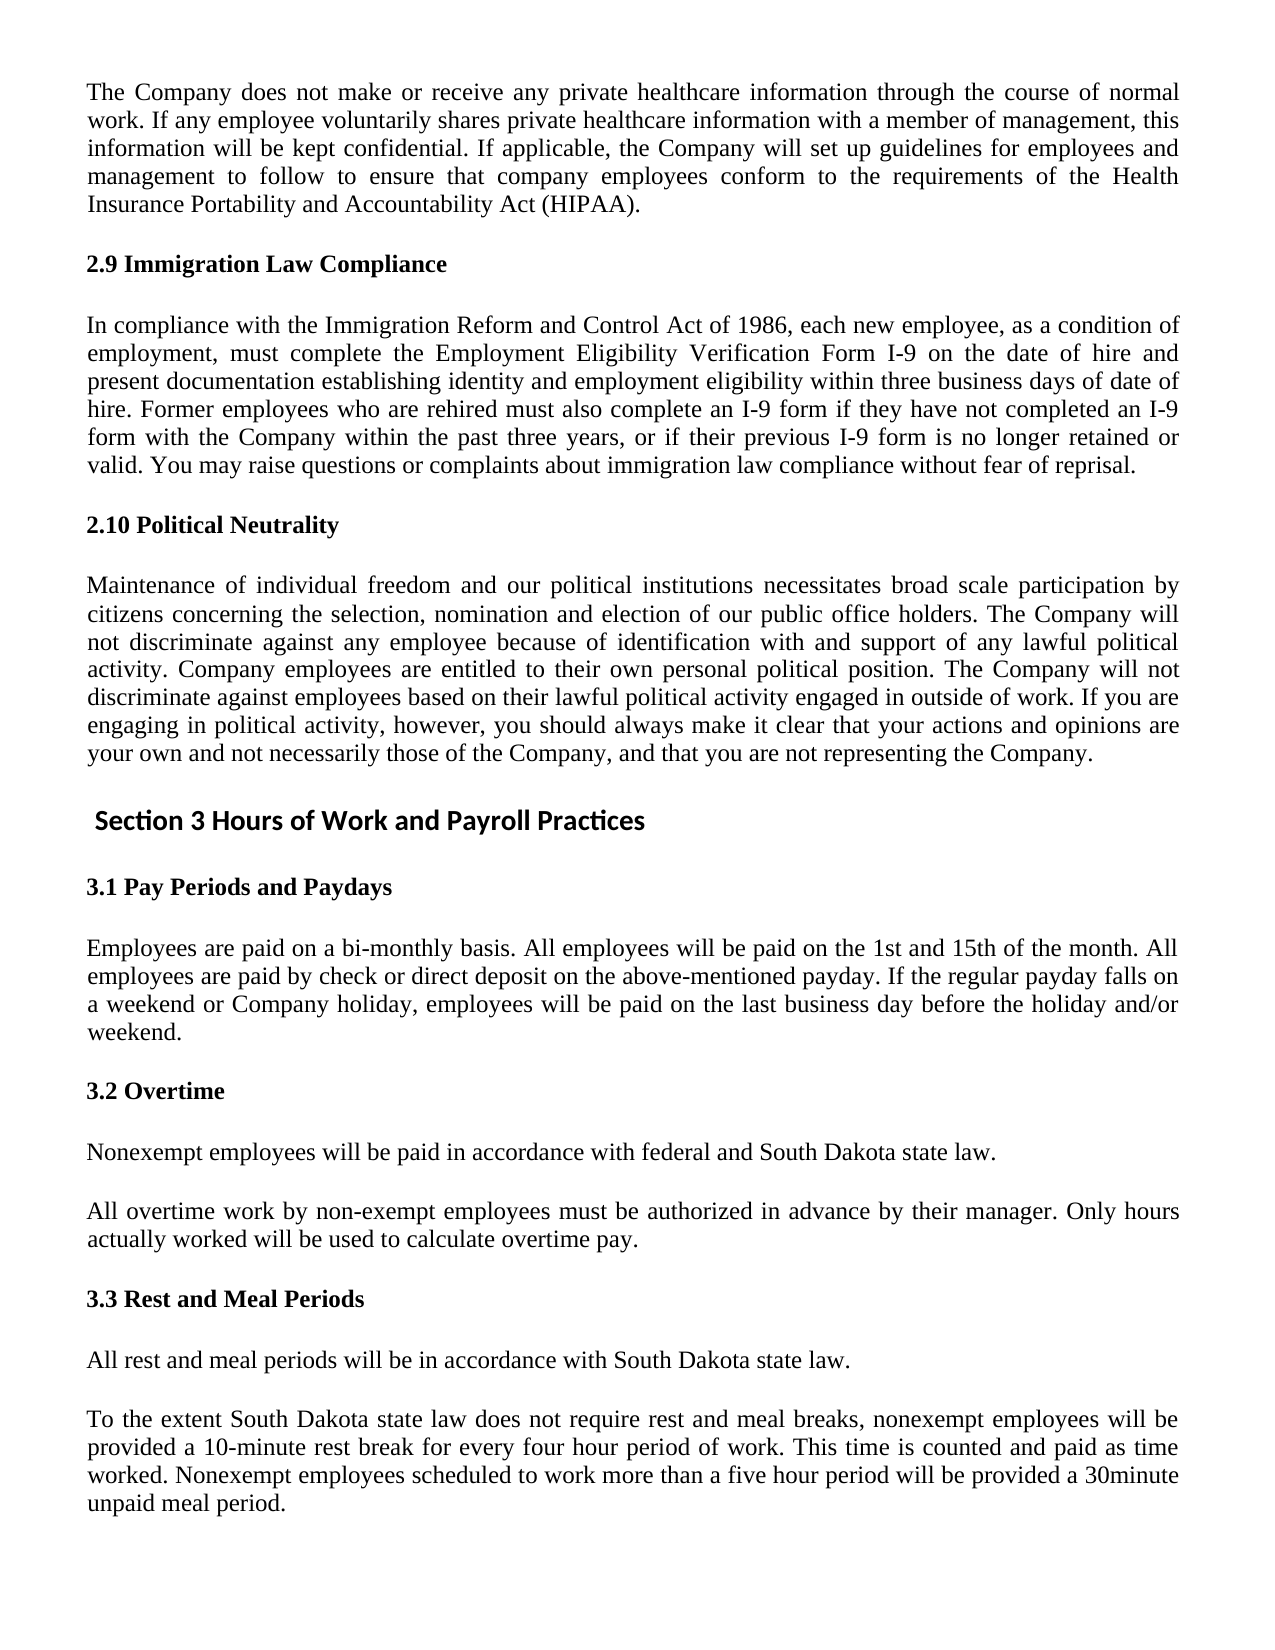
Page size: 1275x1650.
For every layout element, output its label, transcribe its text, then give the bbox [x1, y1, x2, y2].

subtitle 3.3 Rest and Meal Periods [86, 1284, 1181, 1313]
text Employees are paid on a bi-monthly basis. All employees will be paid on the 1st and 15th of the month. All employees are paid by check or direct deposit on the above-mentioned payday. If the regular payday falls on a weekend or Company holiday, employees will be paid on the last business day before the holiday and/or weekend. [86, 934, 1181, 1045]
subtitle 3.1 Pay Periods and Paydays [86, 872, 1181, 900]
subtitle 3.2 Overtime [86, 1076, 1181, 1105]
subtitle Section 3 Hours of Work and Payroll Practices [94, 802, 1181, 837]
text Maintenance of individual freedom and our political institutions necessitates broad scale participation by citizens concerning the selection, nomination and election of our public office holders. The Company will not discriminate against any employee because of identification with and support of any lawful political activity. Company employees are entitled to their own personal political position. The Company will not discriminate against employees based on their lawful political activity engaged in outside of work. If you are engaging in political activity, however, you should always make it clear that your actions and opinions are your own and not necessarily those of the Company, and that you are not representing the Company. [86, 572, 1181, 767]
text In compliance with the Immigration Reform and Control Act of 1986, each new employee, as a condition of employment, must complete the Employment Eligibility Verification Form I-9 on the date of hire and present documentation establishing identity and employment eligibility within three business days of date of hire. Former employees who are rehired must also complete an I-9 form if they have not completed an I-9 form with the Company within the past three years, or if their previous I-9 form is no longer retained or valid. You may raise questions or complaints about immigration law compliance without fear of reprisal. [86, 311, 1181, 478]
text All rest and meal periods will be in accordance with South Dakota state law. [86, 1346, 1181, 1374]
text All overtime work by non-exempt employees must be authorized in advance by their manager. Only hours actually worked will be used to calculate overtime pay. [86, 1197, 1181, 1253]
subtitle 2.10 Political Neutrality [86, 510, 1181, 538]
text Nonexempt employees will be paid in accordance with federal and South Dakota state law. [86, 1138, 1181, 1166]
text The Company does not make or receive any private healthcare information through the course of normal work. If any employee voluntarily shares private healthcare information with a member of management, this information will be kept confidential. If applicable, the Company will set up guidelines for employees and management to follow to ensure that company employees conform to the requirements of the Health Insurance Portability and Accountability Act (HIPAA). [86, 78, 1181, 218]
text To the extent South Dakota state law does not require rest and meal breaks, nonexempt employees will be provided a 10-minute rest break for every four hour period of work. This time is counted and paid as time worked. Nonexempt employees scheduled to work more than a five hour period will be provided a 30minute unpaid meal period. [86, 1405, 1181, 1517]
subtitle 2.9 Immigration Law Compliance [86, 249, 1181, 278]
